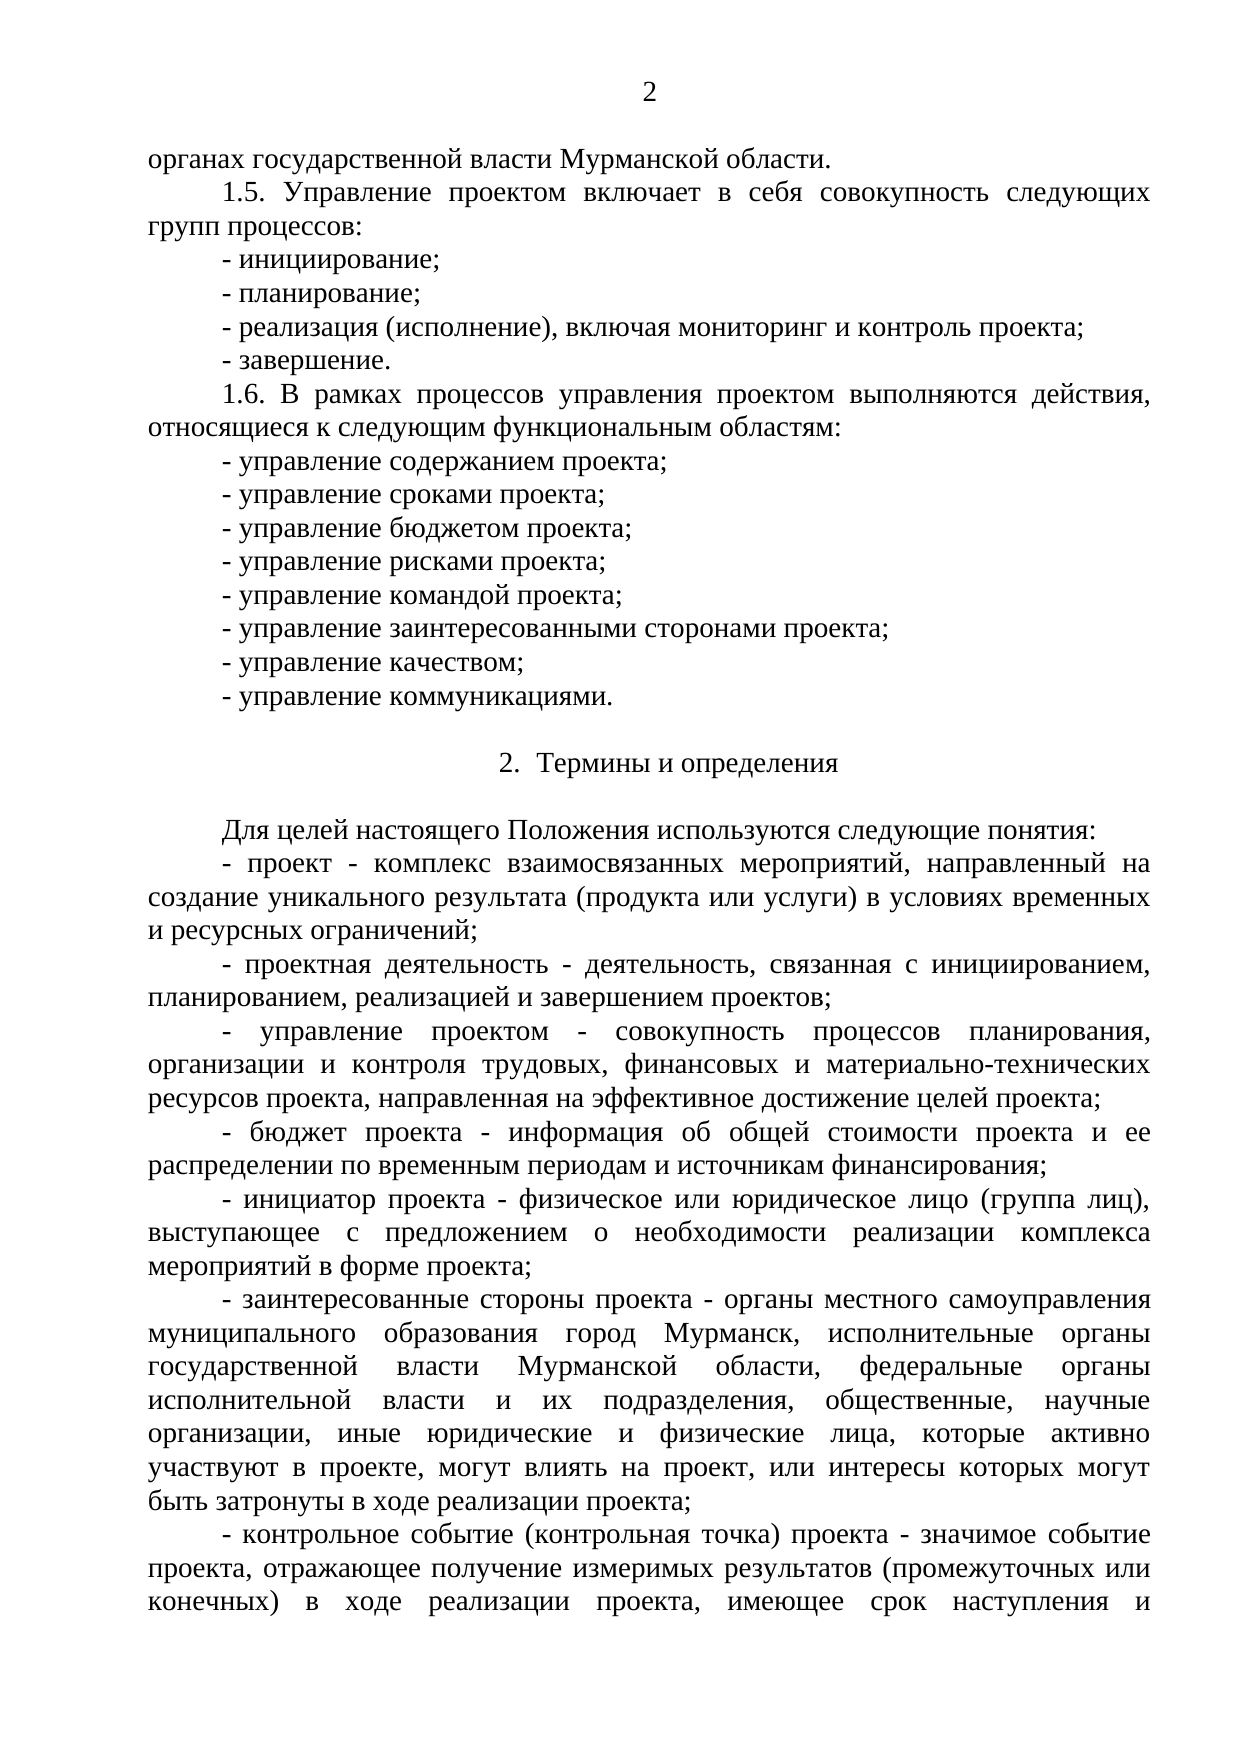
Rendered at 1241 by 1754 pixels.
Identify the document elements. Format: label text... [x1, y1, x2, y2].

text - управление коммуникациями. [148, 678, 1152, 711]
text - управление бюджетом проекта; [148, 510, 1152, 543]
text - проектная деятельность - деятельность, связанная с инициированием, планированием, реализацией и завершением проектов; [148, 946, 1152, 1013]
text - планирование; [148, 275, 1152, 309]
text 1.6. В рамках процессов управления проектом выполняются действия, относящиеся к следующим функциональным областям: [148, 376, 1152, 443]
text - управление содержанием проекта; [148, 443, 1152, 476]
text - заинтересованные стороны проекта - органы местного самоуправления муниципального образования город Мурманск, исполнительные органы государственной власти Мурманской области, федеральные органы исполнительной власти и их подразделения, общественные, научные организации, иные юридические и физические лица, которые активно участвуют в проекте, могут влиять на проект, или интересы которых могут быть затронуты в ходе реализации проекта; [148, 1281, 1152, 1516]
text - управление качеством; [148, 644, 1152, 678]
text - инициатор проекта - физическое или юридическое лицо (группа лиц), выступающее с предложением о необходимости реализации комплекса мероприятий в форме проекта; [148, 1181, 1152, 1281]
text - инициирование; [148, 242, 1152, 275]
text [148, 1516, 1152, 1617]
text - бюджет проекта - информация об общей стоимости проекта и ее распределении по временным периодам и источникам финансирования; [148, 1114, 1152, 1181]
text - управление проектом - совокупность процессов планирования, организации и контроля трудовых, финансовых и материально-технических ресурсов проекта, направленная на эффективное достижение целей проекта; [148, 1013, 1152, 1114]
text Для целей настоящего Положения используются следующие понятия: [148, 812, 1152, 845]
text - управление сроками проекта; [148, 476, 1152, 510]
text - реализация (исполнение), включая мониторинг и контроль проекта; [148, 309, 1152, 342]
text 1.5. Управление проектом включает в себя совокупность следующих групп процессов: [148, 174, 1152, 242]
text - управление рисками проекта; [148, 543, 1152, 577]
text - управление командой проекта; [148, 577, 1152, 611]
text - проект - комплекс взаимосвязанных мероприятий, направленный на создание уникального результата (продукта или услуги) в условиях временных и ресурсных ограничений; [148, 845, 1152, 946]
list Термины и определения [185, 745, 1152, 778]
text - завершение. [148, 342, 1152, 376]
text - управление заинтересованными сторонами проекта; [148, 611, 1152, 644]
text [148, 141, 1152, 174]
